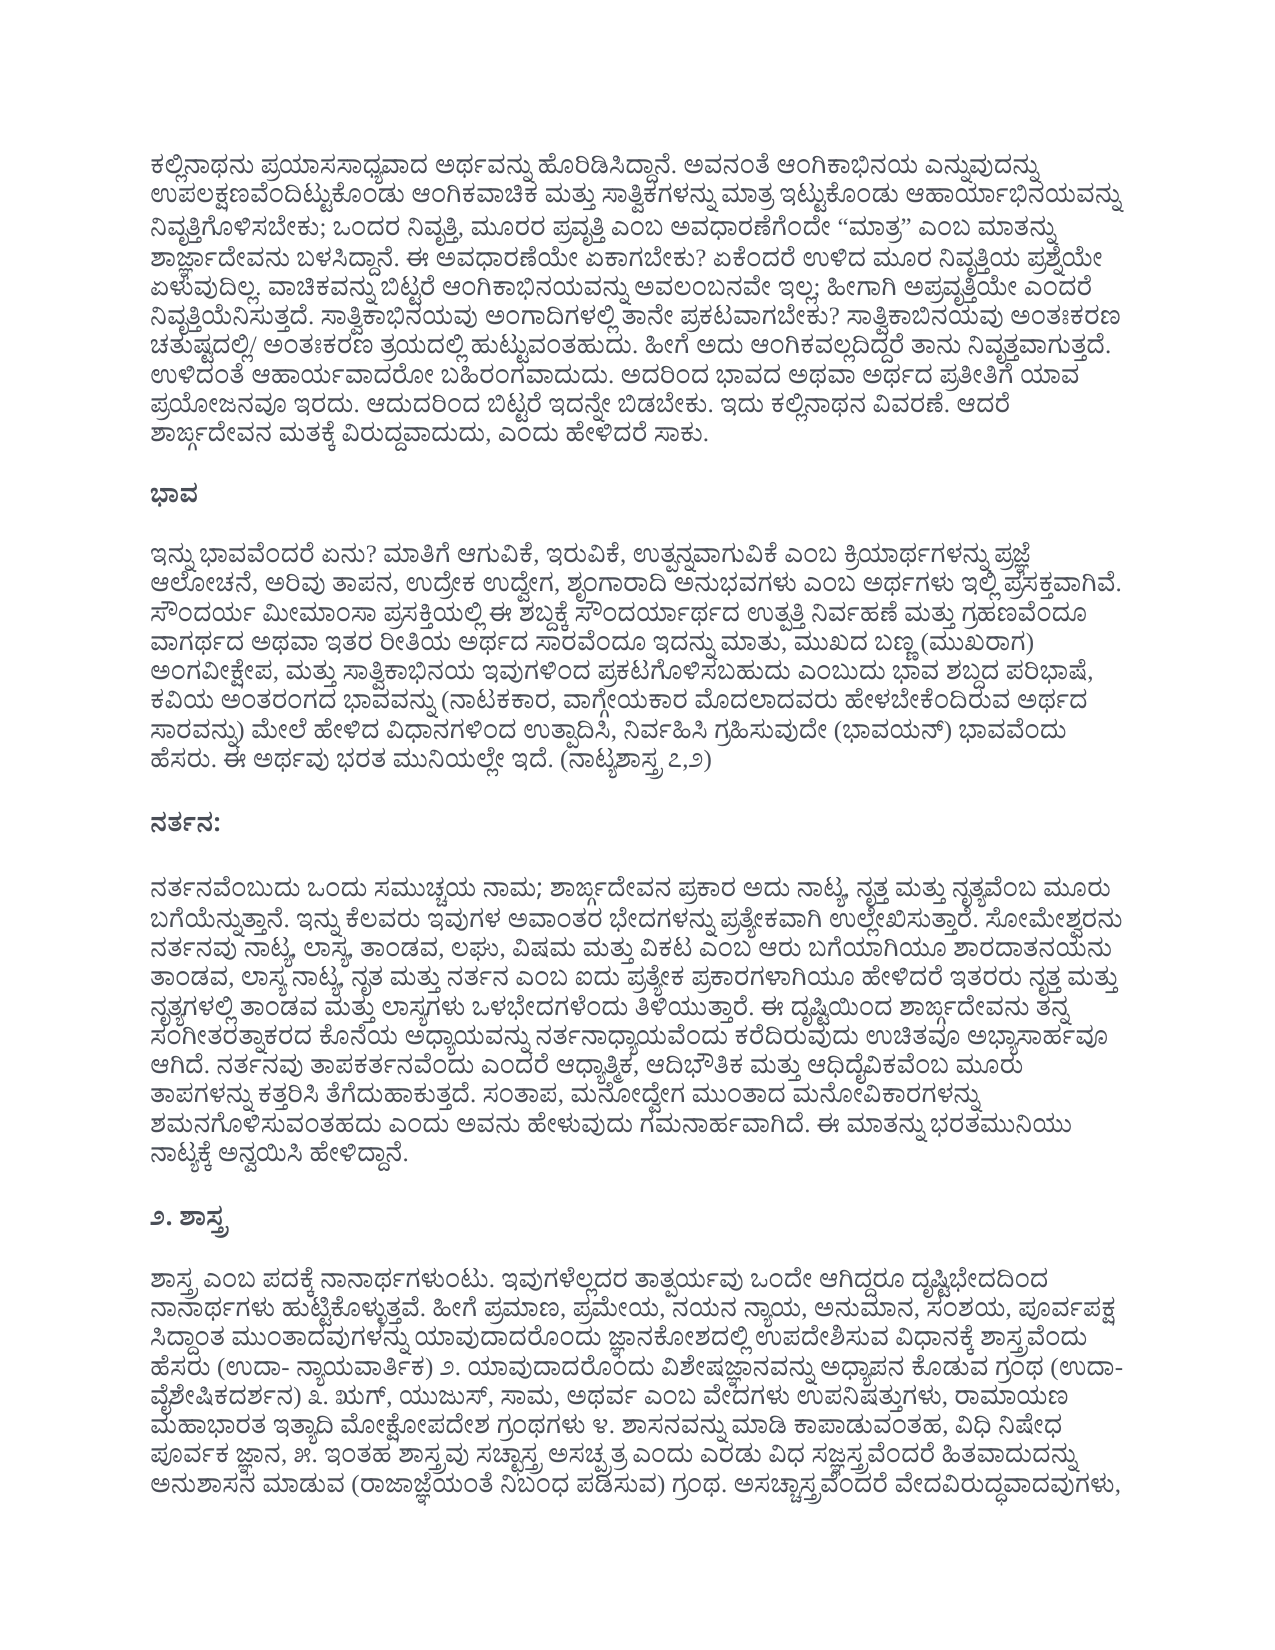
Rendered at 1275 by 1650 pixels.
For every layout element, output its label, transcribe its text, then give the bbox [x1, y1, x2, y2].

text ಭಾವ [150, 479, 1125, 508]
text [150, 1264, 1125, 1498]
text ೨. ಶಾಸ್ತ್ರ [150, 1199, 1125, 1233]
text ಕಲ್ಲಿನಾಥನು ಪ್ರಯಾಸಸಾಧ್ಯವಾದ ಅರ್ಥವನ್ನು ಹೊರಿಡಿಸಿದ್ದಾನೆ. ಅವನಂತೆ ಆಂಗಿಕಾಭಿನಯ ಎನ್ನುವುದನ್ನು ಉಪಲಕ್ಷಣವೆಂದಿಟ್ಟುಕೊಂಡು ಆಂಗಿಕವಾಚಿಕ ಮತ್ತು ಸಾತ್ವಿಕಗಳನ್ನು ಮಾತ್ರ ಇಟ್ಟುಕೊಂಡು ಆಹಾರ್ಯಾಭಿನಯವನ್ನು ನಿವೃತ್ತಿಗೊಳಿಸಬೇಕು; ಒಂದರ ನಿವೃತ್ತಿ, ಮೂರರ ಪ್ರವೃತ್ತಿ ಎಂಬ ಅವಧಾರಣೆಗೆಂದೇ “ಮಾತ್ರ” ಎಂಬ ಮಾತನ್ನು ಶಾರ್ಜ್ಞಾದೇವನು ಬಳಸಿದ್ದಾನೆ. ಈ ಅವಧಾರಣೆಯೇ ಏಕಾಗಬೇಕು? ಏಕೆಂದರೆ ಉಳಿದ ಮೂರ ನಿವೃತ್ತಿಯ ಪ್ರಶ್ನೆಯೇ ಏಳುವುದಿಲ್ಲ. ವಾಚಿಕವನ್ನು ಬಿಟ್ಟರೆ ಆಂಗಿಕಾಭಿನಯವನ್ನು ಅವಲಂಬನವೇ ಇಲ್ಲ; ಹೀಗಾಗಿ ಅಪ್ರವೃತ್ತಿಯೇ ಎಂದರೆ ನಿವೃತ್ತಿಯೆನಿಸುತ್ತದೆ. ಸಾತ್ವಿಕಾಭಿನಯವು ಅಂಗಾದಿಗಳಲ್ಲಿ ತಾನೇ ಪ್ರಕಟವಾಗಬೇಕು? ಸಾತ್ವಿಕಾಬಿನಯವು ಅಂತಃಕರಣ ಚತುಷ್ಟದಲ್ಲಿ/ ಅಂತಃಕರಣ ತ್ರಯದಲ್ಲಿ ಹುಟ್ಟುವಂತಹುದು. ಹೀಗೆ ಅದು ಆಂಗಿಕವಲ್ಲದಿದ್ದರೆ ತಾನು ನಿವೃತ್ತವಾಗುತ್ತದೆ. ಉಳಿದಂತೆ ಆಹಾರ್ಯವಾದರೋ ಬಹಿರಂಗವಾದುದು. ಅದರಿಂದ ಭಾವದ ಅಥವಾ ಅರ್ಥದ ಪ್ರತೀತಿಗೆ ಯಾವ ಪ್ರಯೋಜನವೂ ಇರದು. ಆದುದರಿಂದ ಬಿಟ್ಟರೆ ಇದನ್ನೇ ಬಿಡಬೇಕು. ಇದು ಕಲ್ಲಿನಾಥನ ವಿವರಣೆ. ಆದರೆ ಶಾರ್ಙ್ಗದೇವನ ಮತಕ್ಕೆ ವಿರುದ್ದವಾದುದು, ಎಂದು ಹೇಳಿದರೆ ಸಾಕು. [150, 150, 1125, 447]
text ನರ್ತನ: [150, 804, 1125, 839]
text ಇನ್ನು ಭಾವವೆಂದರೆ ಏನು? ಮಾತಿಗೆ ಆಗುವಿಕೆ, ಇರುವಿಕೆ, ಉತ್ಪನ್ನವಾಗುವಿಕೆ ಎಂಬ ಕ್ರಿಯಾರ್ಥಗಳನ್ನು ಪ್ರಜ್ಞೆ ಆಲೋಚನೆ, ಅರಿವು ತಾಪನ, ಉದ್ರೇಕ ಉದ್ವೇಗ, ಶೃಂಗಾರಾದಿ ಅನುಭವಗಳು ಎಂಬ ಅರ್ಥಗಳು ಇಲ್ಲಿ ಪ್ರಸಕ್ತವಾಗಿವೆ. ಸೌಂದರ್ಯ ಮೀಮಾಂಸಾ ಪ್ರಸಕ್ತಿಯಲ್ಲಿ ಈ ಶಬ್ದಕ್ಕೆ ಸೌಂದರ್ಯಾರ್ಥದ ಉತ್ಪತ್ತಿ ನಿರ್ವಹಣೆ ಮತ್ತು ಗ್ರಹಣವೆಂದೂ ವಾಗರ್ಥದ ಅಥವಾ ಇತರ ರೀತಿಯ ಅರ್ಥದ ಸಾರವೆಂದೂ ಇದನ್ನು ಮಾತು, ಮುಖದ ಬಣ್ಣ (ಮುಖರಾಗ) ಅಂಗವೀಕ್ಷೇಪ, ಮತ್ತು ಸಾತ್ವಿಕಾಭಿನಯ ಇವುಗಳಿಂದ ಪ್ರಕಟಗೊಳಿಸಬಹುದು ಎಂಬುದು ಭಾವ ಶಬ್ದದ ಪರಿಭಾಷೆ, ಕವಿಯ ಅಂತರಂಗದ ಭಾವವನ್ನು (ನಾಟಕಕಾರ, ವಾಗ್ಗೇಯಕಾರ ಮೊದಲಾದವರು ಹೇಳಬೇಕೆಂದಿರುವ ಅರ್ಥದ ಸಾರವನ್ನು) ಮೇಲೆ ಹೇಳಿದ ವಿಧಾನಗಳಿಂದ ಉತ್ಪಾದಿಸಿ, ನಿರ್ವಹಿಸಿ ಗ್ರಹಿಸುವುದೇ (ಭಾವಯನ್) ಭಾವವೆಂದು ಹೆಸರು. ಈ ಅರ್ಥವು ಭರತ ಮುನಿಯಲ್ಲೇ ಇದೆ. (ನಾಟ್ಯಶಾಸ್ತ್ರ ೭,೨) [150, 539, 1125, 773]
text ನರ್ತನವೆಂಬುದು ಒಂದು ಸಮುಚ್ಚಯ ನಾಮ; ಶಾರ್ಙ್ಗದೇವನ ಪ್ರಕಾರ ಅದು ನಾಟ್ಯ, ನೃತ್ತ ಮತ್ತು ನೃತ್ಯವೆಂಬ ಮೂರು ಬಗೆಯೆನ್ನುತ್ತಾನೆ. ಇನ್ನು ಕೆಲವರು ಇವುಗಳ ಅವಾಂತರ ಭೇದಗಳನ್ನು ಪ್ರತ್ಯೇಕವಾಗಿ ಉಲ್ಲೇಖಿಸುತ್ತಾರೆ. ಸೋಮೇಶ್ವರನು ನರ್ತನವು ನಾಟ್ಯ, ಲಾಸ್ಯ, ತಾಂಡವ, ಲಘು, ವಿಷಮ ಮತ್ತು ವಿಕಟ ಎಂಬ ಆರು ಬಗೆಯಾಗಿಯೂ ಶಾರದಾತನಯನು ತಾಂಡವ, ಲಾಸ್ಯ ನಾಟ್ಯ, ನೃತ ಮತ್ತು ನರ್ತನ ಎಂಬ ಐದು ಪ್ರತ್ಯೇಕ ಪ್ರಕಾರಗಳಾಗಿಯೂ ಹೇಳಿದರೆ ಇತರರು ನೃತ್ತ ಮತ್ತು ನೃತ್ಯಗಳಲ್ಲಿ ತಾಂಡವ ಮತ್ತು ಲಾಸ್ಯಗಳು ಒಳಭೇದಗಳೆಂದು ತಿಳಿಯುತ್ತಾರೆ. ಈ ದೃಷ್ಟಿಯಿಂದ ಶಾರ್ಙ್ಗದೇವನು ತನ್ನ ಸಂಗೀತರತ್ನಾಕರದ ಕೊನೆಯ ಅಧ್ಯಾಯವನ್ನು ನರ್ತನಾಧ್ಯಾಯವೆಂದು ಕರೆದಿರುವುದು ಉಚಿತವೂ ಅಭ್ಯಾಸಾರ್ಹವೂ ಆಗಿದೆ. ನರ್ತನವು ತಾಪಕರ್ತನವೆಂದು ಎಂದರೆ ಆಧ್ಯಾತ್ಮಿಕ, ಆದಿಭೌತಿಕ ಮತ್ತು ಆಧಿದೈವಿಕವೆಂಬ ಮೂರು ತಾಪಗಳನ್ನು ಕತ್ತರಿಸಿ ತೆಗೆದುಹಾಕುತ್ತದೆ. ಸಂತಾಪ, ಮನೋದ್ವೇಗ ಮುಂತಾದ ಮನೋವಿಕಾರಗಳನ್ನು ಶಮನಗೊಳಿಸುವಂತಹದು ಎಂದು ಅವನು ಹೇಳುವುದು ಗಮನಾರ್ಹವಾಗಿದೆ. ಈ ಮಾತನ್ನು ಭರತಮುನಿಯು ನಾಟ್ಯಕ್ಕೆ ಅನ್ವಯಿಸಿ ಹೇಳಿದ್ದಾನೆ. [150, 870, 1125, 1167]
